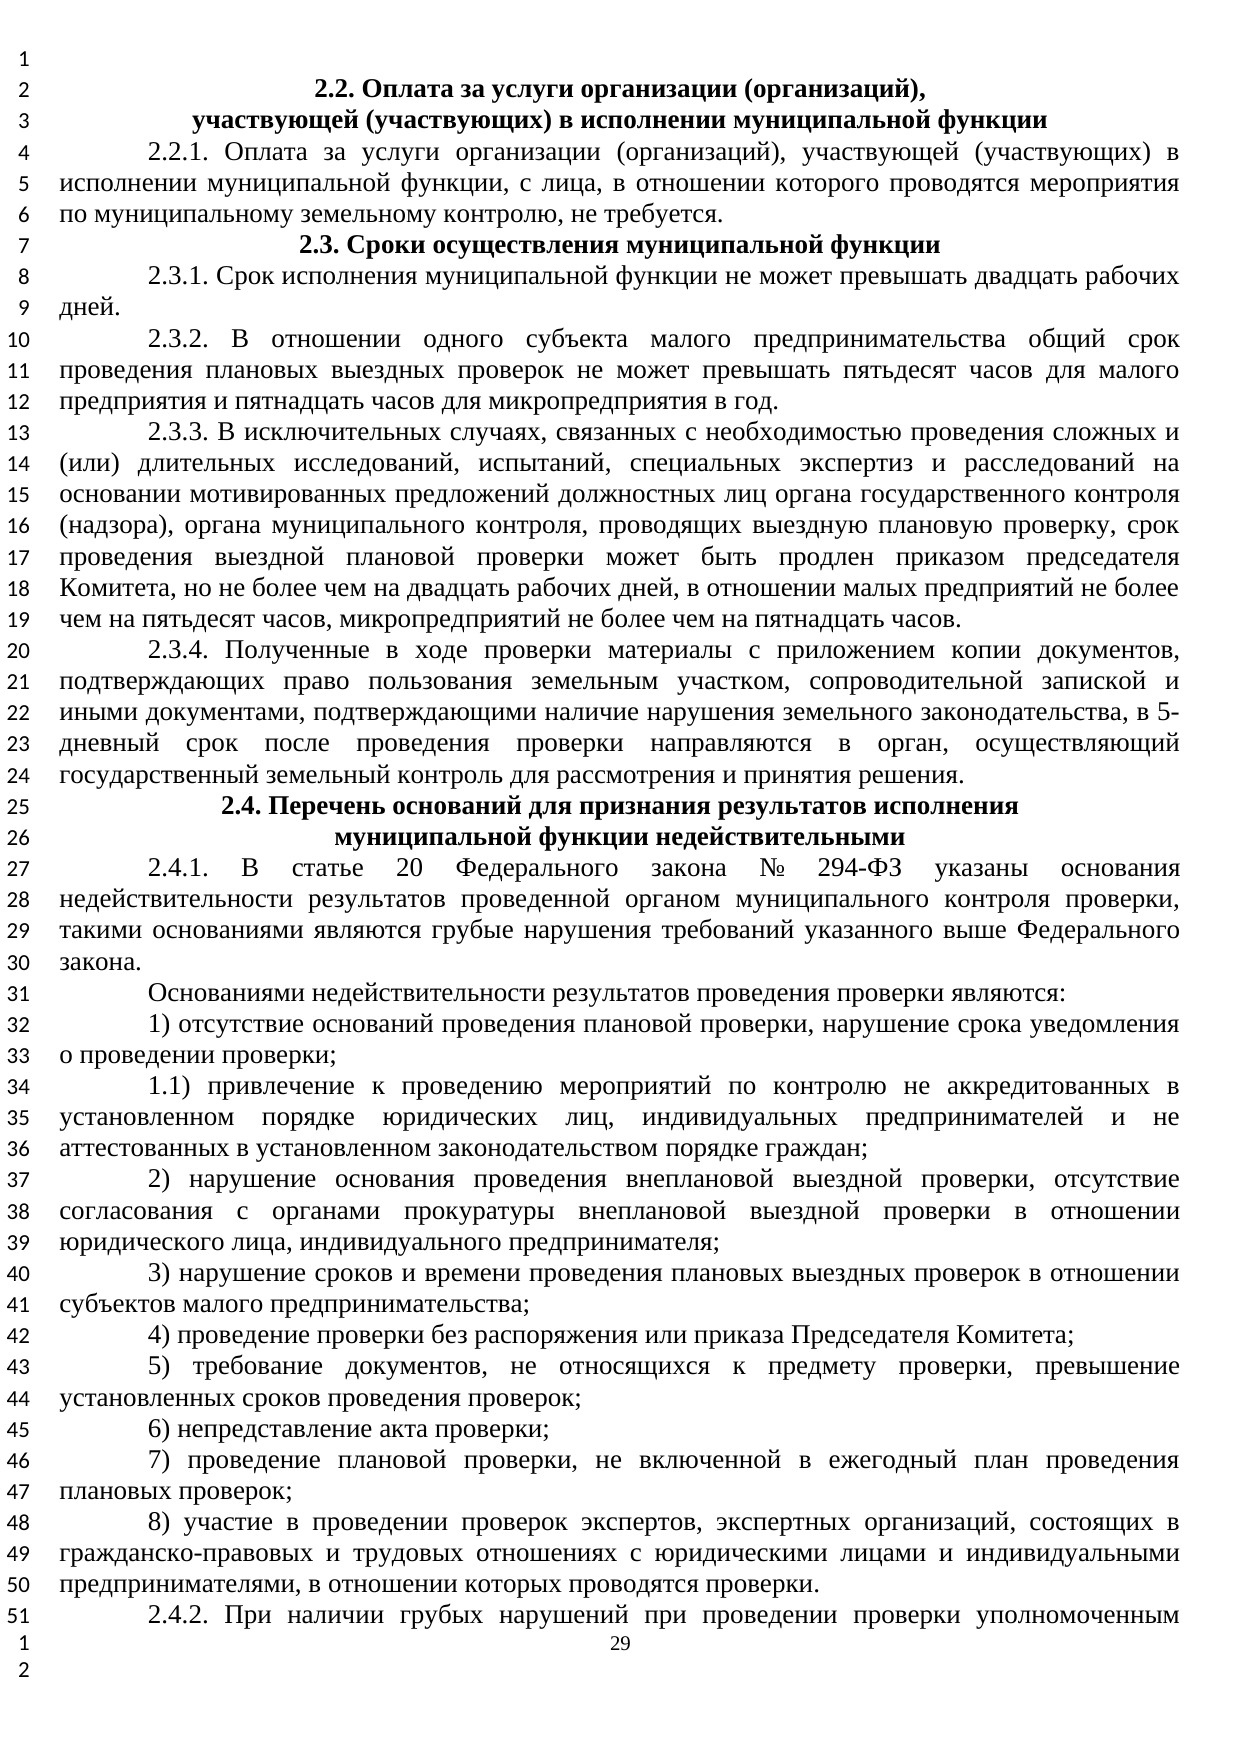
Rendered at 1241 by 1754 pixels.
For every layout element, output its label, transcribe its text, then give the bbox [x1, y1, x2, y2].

text 4) проведение проверки без распоряжения или приказа Председателя Комитета; [59, 1318, 1181, 1349]
text 2.2. Оплата за услуги организации (организаций), [59, 72, 1181, 104]
text 3) нарушение сроков и времени проведения плановых выездных проверок в отношении субъектов малого предпринимательства; [59, 1256, 1181, 1318]
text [59, 1599, 1181, 1630]
text 2.4. Перечень оснований для признания результатов исполнения [59, 789, 1181, 820]
text 1.1) привлечение к проведению мероприятий по контролю не аккредитованных в установленном порядке юридических лиц, индивидуальных предпринимателей и не аттестованных в установленном законодательством порядке граждан; [59, 1069, 1181, 1163]
text 2.3.1. Срок исполнения муниципальной функции не может превышать двадцать рабочих дней. [59, 259, 1181, 322]
text 2.2.1. Оплата за услуги организации (организаций), участвующей (участвующих) в исполнении муниципальной функции, с лица, в отношении которого проводятся мероприятия по муниципальному земельному контролю, не требуется. [59, 135, 1181, 228]
text 2.4.1. В статье 20 Федерального закона № 294-ФЗ указаны основания недействительности результатов проведенной органом муниципального контроля проверки, такими основаниями являются грубые нарушения требований указанного выше Федерального закона. [59, 851, 1181, 976]
text 8) участие в проведении проверок экспертов, экспертных организаций, состоящих в гражданско-правовых и трудовых отношениях с юридическими лицами и индивидуальными предпринимателями, в отношении которых проводятся проверки. [59, 1505, 1181, 1599]
text Основаниями недействительности результатов проведения проверки являются: [59, 976, 1181, 1007]
text 2.3. Сроки осуществления муниципальной функции [59, 228, 1181, 259]
text 2.3.2. В отношении одного субъекта малого предпринимательства общий срок проведения плановых выездных проверок не может превышать пятьдесят часов для малого предприятия и пятнадцать часов для микропредприятия в год. [59, 322, 1181, 415]
text участвующей (участвующих) в исполнении муниципальной функции [59, 104, 1181, 135]
text 2) нарушение основания проведения внеплановой выездной проверки, отсутствие согласования с органами прокуратуры внеплановой выездной проверки в отношении юридического лица, индивидуального предпринимателя; [59, 1163, 1181, 1256]
text 2.3.3. В исключительных случаях, связанных с необходимостью проведения сложных и (или) длительных исследований, испытаний, специальных экспертиз и расследований на основании мотивированных предложений должностных лиц органа государственного контроля (надзора), органа муниципального контроля, проводящих выездную плановую проверку, срок проведения выездной плановой проверки может быть продлен приказом председателя Комитета, но не более чем на двадцать рабочих дней, в отношении малых предприятий не более чем на пятьдесят часов, микропредприятий не более чем на пятнадцать часов. [59, 415, 1181, 633]
text 1) отсутствие оснований проведения плановой проверки, нарушение срока уведомления о проведении проверки; [59, 1007, 1181, 1069]
text 6) непредставление акта проверки; [59, 1412, 1181, 1443]
text муниципальной функции недействительными [59, 820, 1181, 851]
text 5) требование документов, не относящихся к предмету проверки, превышение установленных сроков проведения проверок; [59, 1349, 1181, 1412]
text 7) проведение плановой проверки, не включенной в ежегодный план проведения плановых проверок; [59, 1443, 1181, 1505]
text 2.3.4. Полученные в ходе проверки материалы с приложением копии документов, подтверждающих право пользования земельным участком, сопроводительной запиской и иными документами, подтверждающими наличие нарушения земельного законодательства, в 5-дневный срок после проведения проверки направляются в орган, осуществляющий государственный земельный контроль для рассмотрения и принятия решения. [59, 633, 1181, 789]
